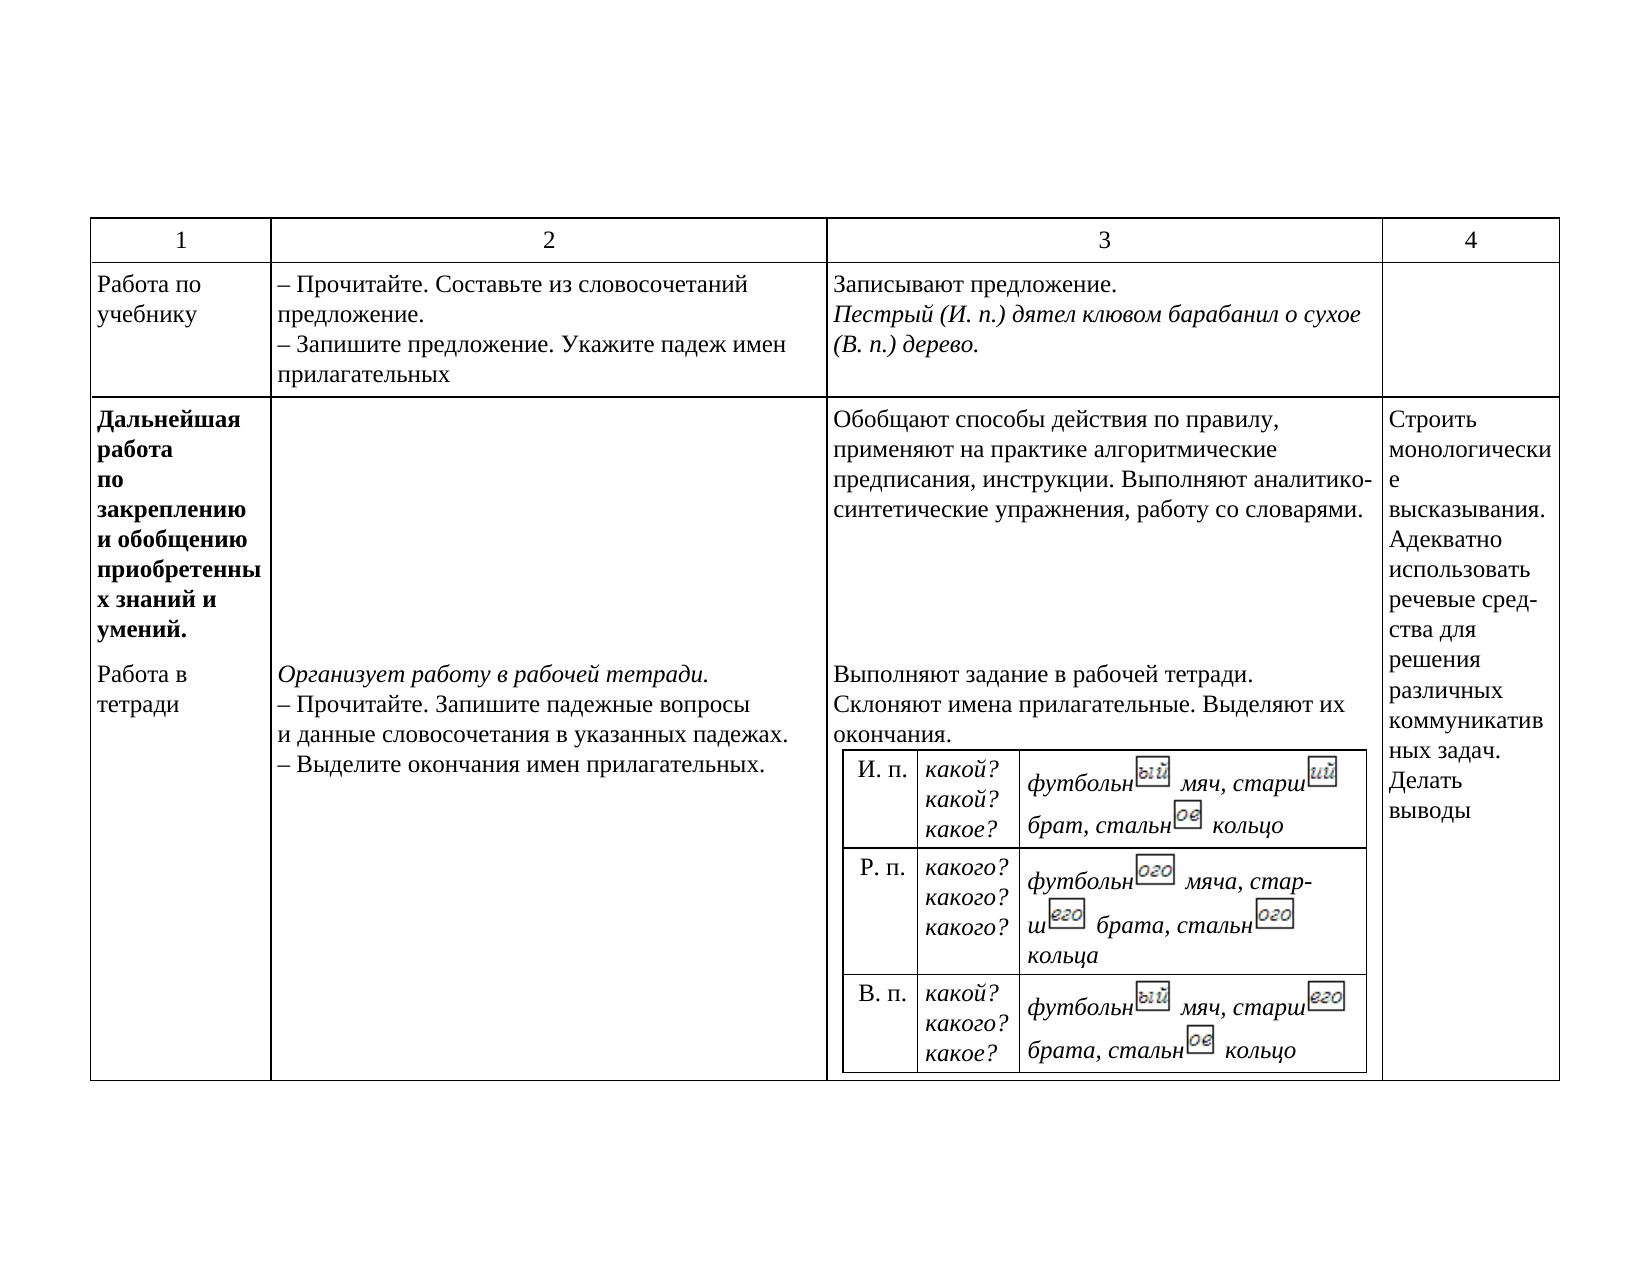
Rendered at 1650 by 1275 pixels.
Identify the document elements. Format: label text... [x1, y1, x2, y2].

table_cell Дальнейшая работа по закреплению и обобщению приобретенных знаний и умений. [91, 397, 270, 651]
table_cell Записывают предложение. Пестрый (И. п.) дятел клювом барабанил о сухое (В. п.) дерево. [828, 263, 1382, 396]
picture [1133, 753, 1175, 792]
table_cell Обобщают способы действия по правилу, применяют на практике алгоритмические предписания, инструкции. Выполняют аналитико-синтетические упражнения, работу со словарями. [828, 398, 1382, 651]
table_cell – Прочитайте. Составьте из словосочетаний предложение. – Запишите предложение. Укажите падеж имен прилагательных [272, 263, 826, 396]
table_header 4 [1383, 219, 1559, 261]
table_cell Работа по учебнику [91, 263, 270, 396]
table_cell [272, 398, 826, 651]
picture [1305, 978, 1350, 1016]
picture [1184, 1022, 1219, 1059]
table_cell [1383, 263, 1559, 396]
table_cell Выполняют задание в рабочей тетради. Склоняют имена прилагательные. Выделяют их окончания. [828, 651, 1382, 1079]
picture [1171, 797, 1207, 834]
table_header 2 [272, 219, 826, 261]
table_header 1 [91, 219, 270, 261]
picture [1133, 978, 1175, 1016]
table_cell Строить монологические высказывания. Адекватно использовать речевые сред-ства для решения различных коммуникативных задач. Делать выводы [1383, 398, 1559, 1079]
table_cell Работа в тетради [91, 651, 270, 1079]
picture [1133, 851, 1180, 890]
picture [1305, 753, 1342, 792]
picture [1046, 896, 1090, 934]
table_header 3 [828, 219, 1382, 261]
table_cell Организует работу в рабочей тетради. – Прочитайте. Запишите падежные вопросы и данные словосочетания в указанных падежах. – Выделите окончания имен прилагательных. [272, 651, 826, 1079]
picture [1253, 896, 1299, 934]
